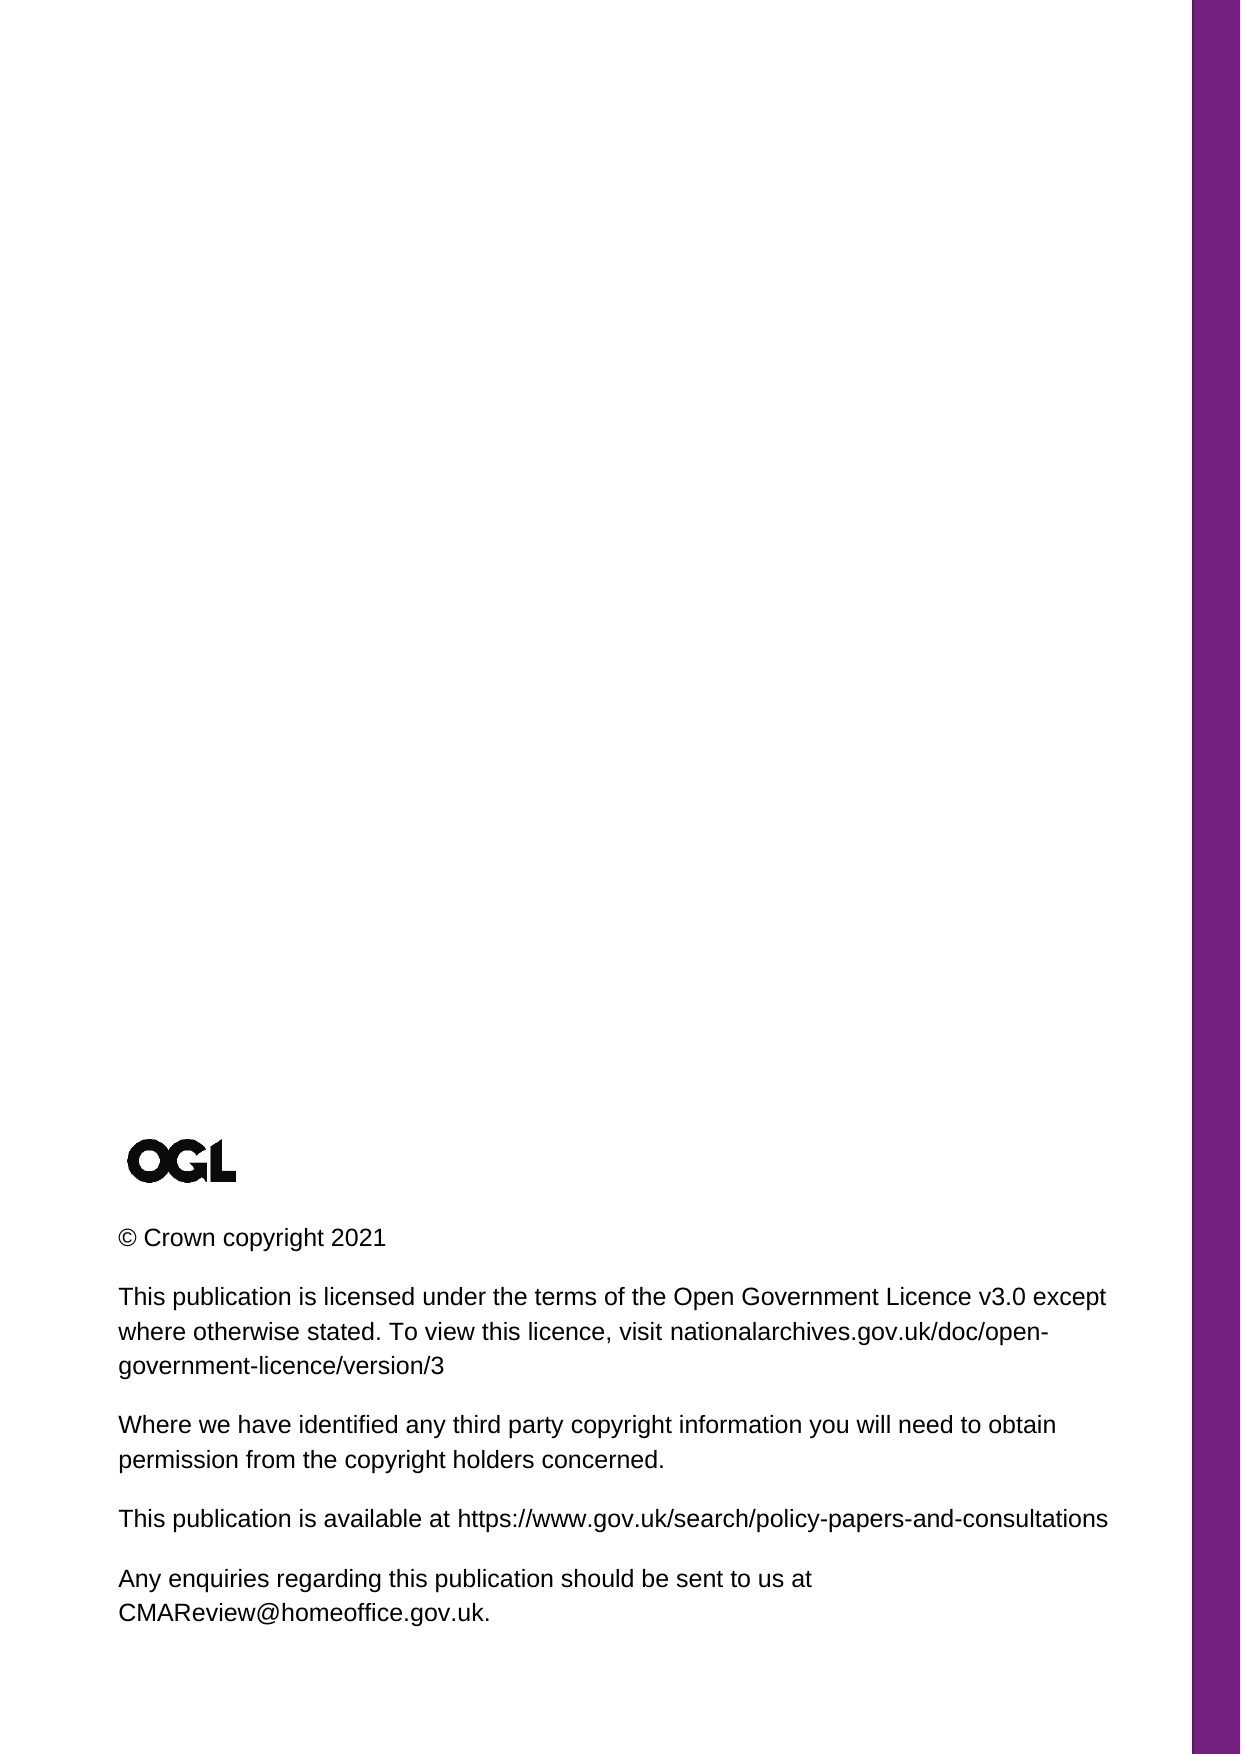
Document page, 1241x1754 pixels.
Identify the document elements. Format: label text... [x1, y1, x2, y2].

picture [118, 1129, 245, 1192]
text This publication is licensed under the terms of the Open Government Licence v3.0 except where otherwise stated. To view this licence, visit nationalarchives.gov.uk/doc/open-government-licence/version/3 [118, 1282, 1122, 1380]
text Where we have identified any third party copyright information you will need to obtain permission from the copyright holders concerned. [118, 1410, 1122, 1474]
text © Crown copyright 2021 [118, 1222, 1122, 1251]
text Any enquiries regarding this publication should be sent to us at CMAReview@homeoffice.gov.uk. [118, 1564, 1122, 1627]
text This publication is available at https://www.gov.uk/search/policy-papers-and-consultations [118, 1504, 1122, 1533]
